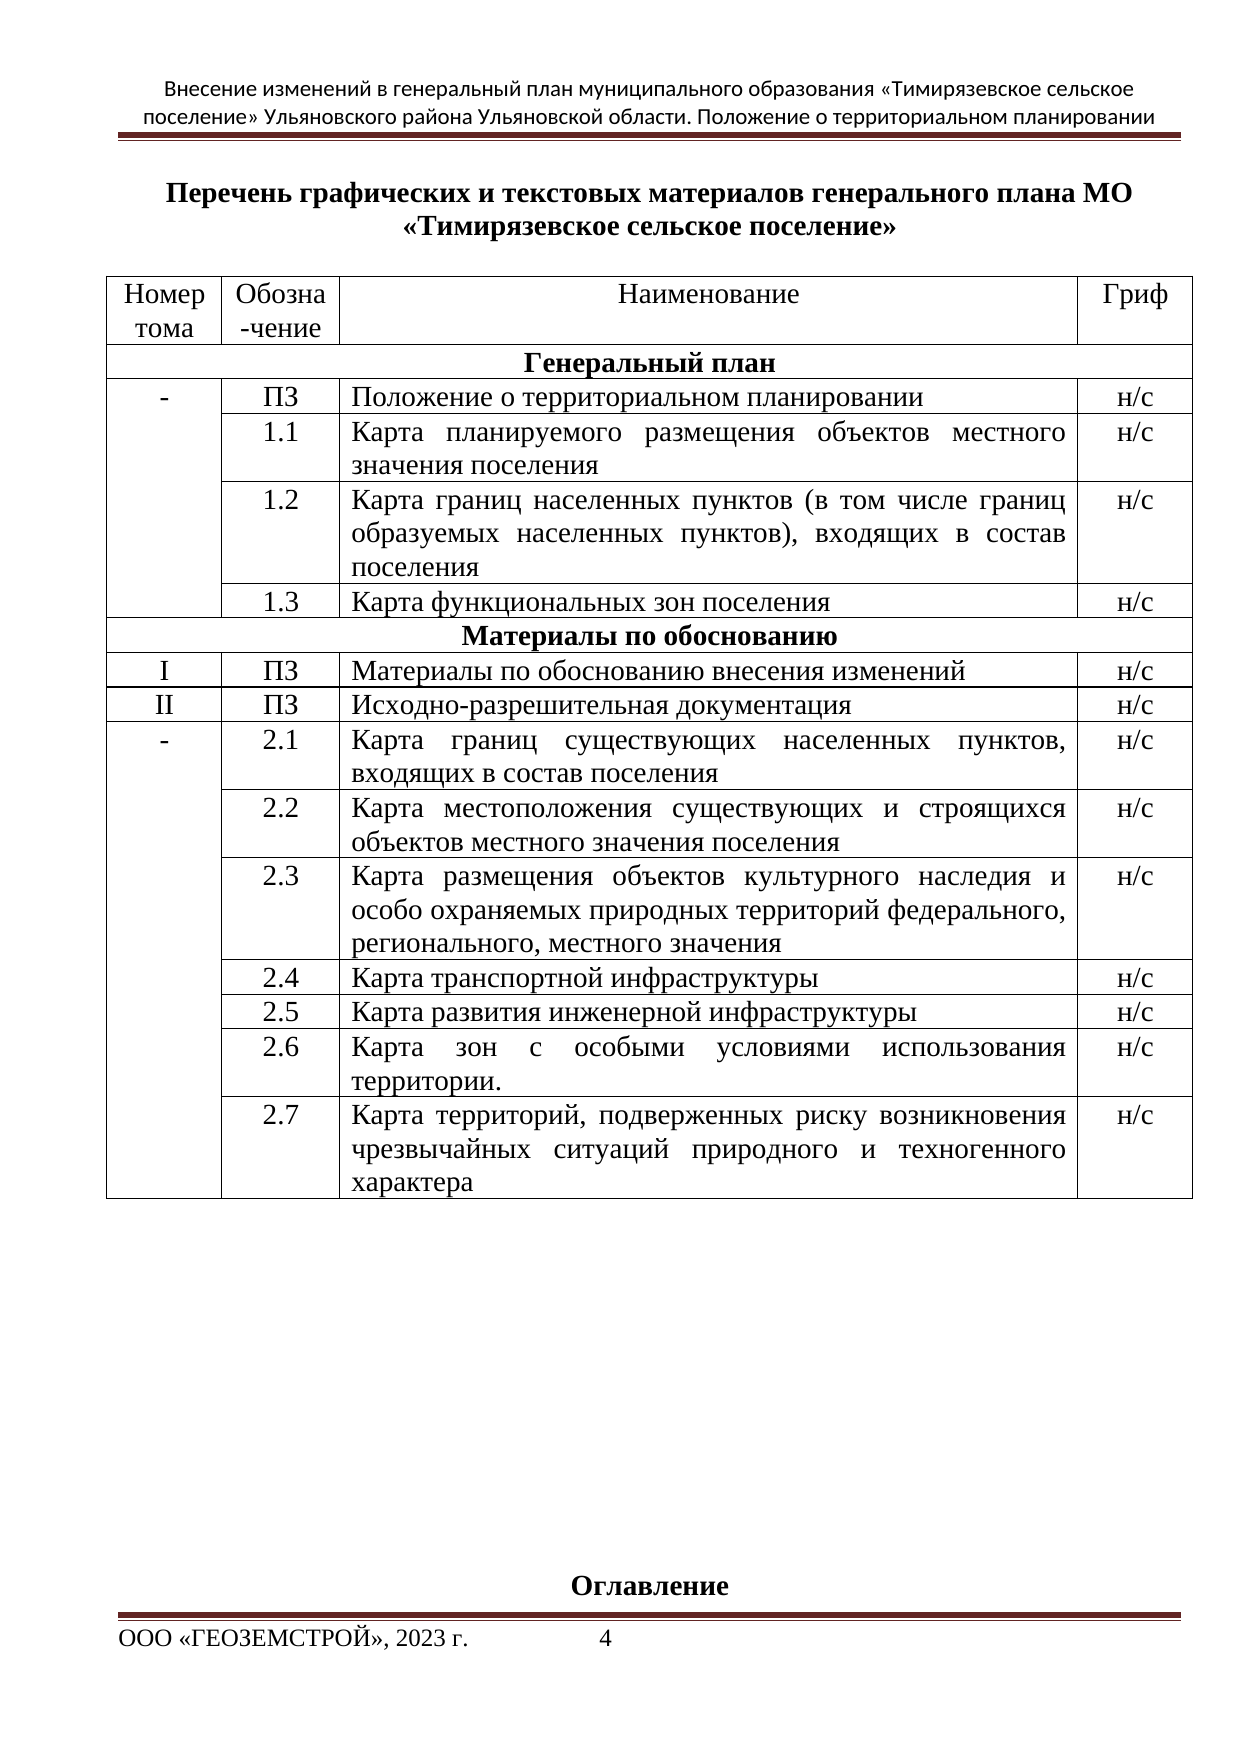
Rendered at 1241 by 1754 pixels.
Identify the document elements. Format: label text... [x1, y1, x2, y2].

table_cell 2.2 [222, 790, 339, 857]
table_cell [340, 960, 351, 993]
table_cell Исходно-разрешительная документация [340, 688, 1077, 721]
table_cell ПЗ [222, 688, 339, 721]
table_cell I [107, 653, 221, 686]
table_cell н/с [1078, 995, 1192, 1028]
table_cell 2.6 [222, 1029, 339, 1096]
table_cell 2.7 [222, 1097, 339, 1198]
table_cell Материалы по обоснованию внесения изменений [340, 653, 1077, 686]
table_cell - [107, 379, 221, 617]
table_cell Карта развития инженерной инфраструктуры [340, 995, 1077, 1028]
table_cell - [107, 722, 221, 1198]
table_header Номер тома [107, 277, 221, 344]
table_cell ПЗ [222, 379, 339, 413]
table_cell ПЗ [222, 653, 339, 686]
table_cell Карта границ существующих населенных пунктов, входящих в состав поселения [340, 722, 1077, 789]
table_cell Материалы по обоснованию [107, 618, 1192, 652]
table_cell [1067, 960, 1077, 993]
table_cell 1.1 [222, 414, 339, 481]
table_cell н/с [1078, 858, 1192, 959]
table_cell н/с [1078, 960, 1192, 993]
table_header Наименование [340, 277, 1077, 344]
text Оглавление [118, 1568, 1181, 1601]
table_header Гриф [1078, 277, 1192, 344]
table_cell II [107, 688, 221, 721]
table_cell Положение о территориальном планировании [340, 379, 1077, 413]
table_cell н/с [1078, 482, 1192, 583]
table_cell н/с [1078, 414, 1192, 481]
table_cell н/с [1078, 790, 1192, 857]
table_cell 1.3 [222, 584, 339, 617]
table_cell Карта размещения объектов культурного наследия и особо охраняемых природных территорий федерального, регионального, местного значения [340, 858, 1077, 959]
table_cell Карта планируемого размещения объектов местного значения поселения [340, 414, 1077, 481]
table_cell н/с [1078, 1097, 1192, 1198]
table_cell н/с [1078, 722, 1192, 789]
text Перечень графических и текстовых материалов генерального плана МО «Тимирязевское сельское поселение» [118, 175, 1181, 242]
table_cell 1.2 [222, 482, 339, 583]
table_cell Карта территорий, подверженных риску возникновения чрезвычайных ситуаций природного и техногенного характера [340, 1097, 1077, 1198]
table_cell 2.4 [222, 960, 339, 993]
table_cell Карта местоположения существующих и строящихся объектов местного значения поселения [340, 790, 1077, 857]
table_cell н/с [1078, 1029, 1192, 1096]
table_cell Карта границ населенных пунктов (в том числе границ образуемых населенных пунктов), входящих в состав поселения [340, 482, 1077, 583]
table_header Обозна-чение [222, 277, 339, 344]
table_cell 2.5 [222, 995, 339, 1028]
table_cell н/с [1078, 688, 1192, 721]
table_cell н/с [1078, 584, 1192, 617]
table_cell Карта функциональных зон поселения [340, 584, 1077, 617]
table_cell 2.1 [222, 722, 339, 789]
table_cell 2.3 [222, 858, 339, 959]
table_cell Карта зон с особыми условиями использования территории. [340, 1029, 1077, 1096]
table_cell н/с [1078, 379, 1192, 413]
table_cell н/с [1078, 653, 1192, 686]
table_cell Генеральный план [107, 345, 1192, 378]
